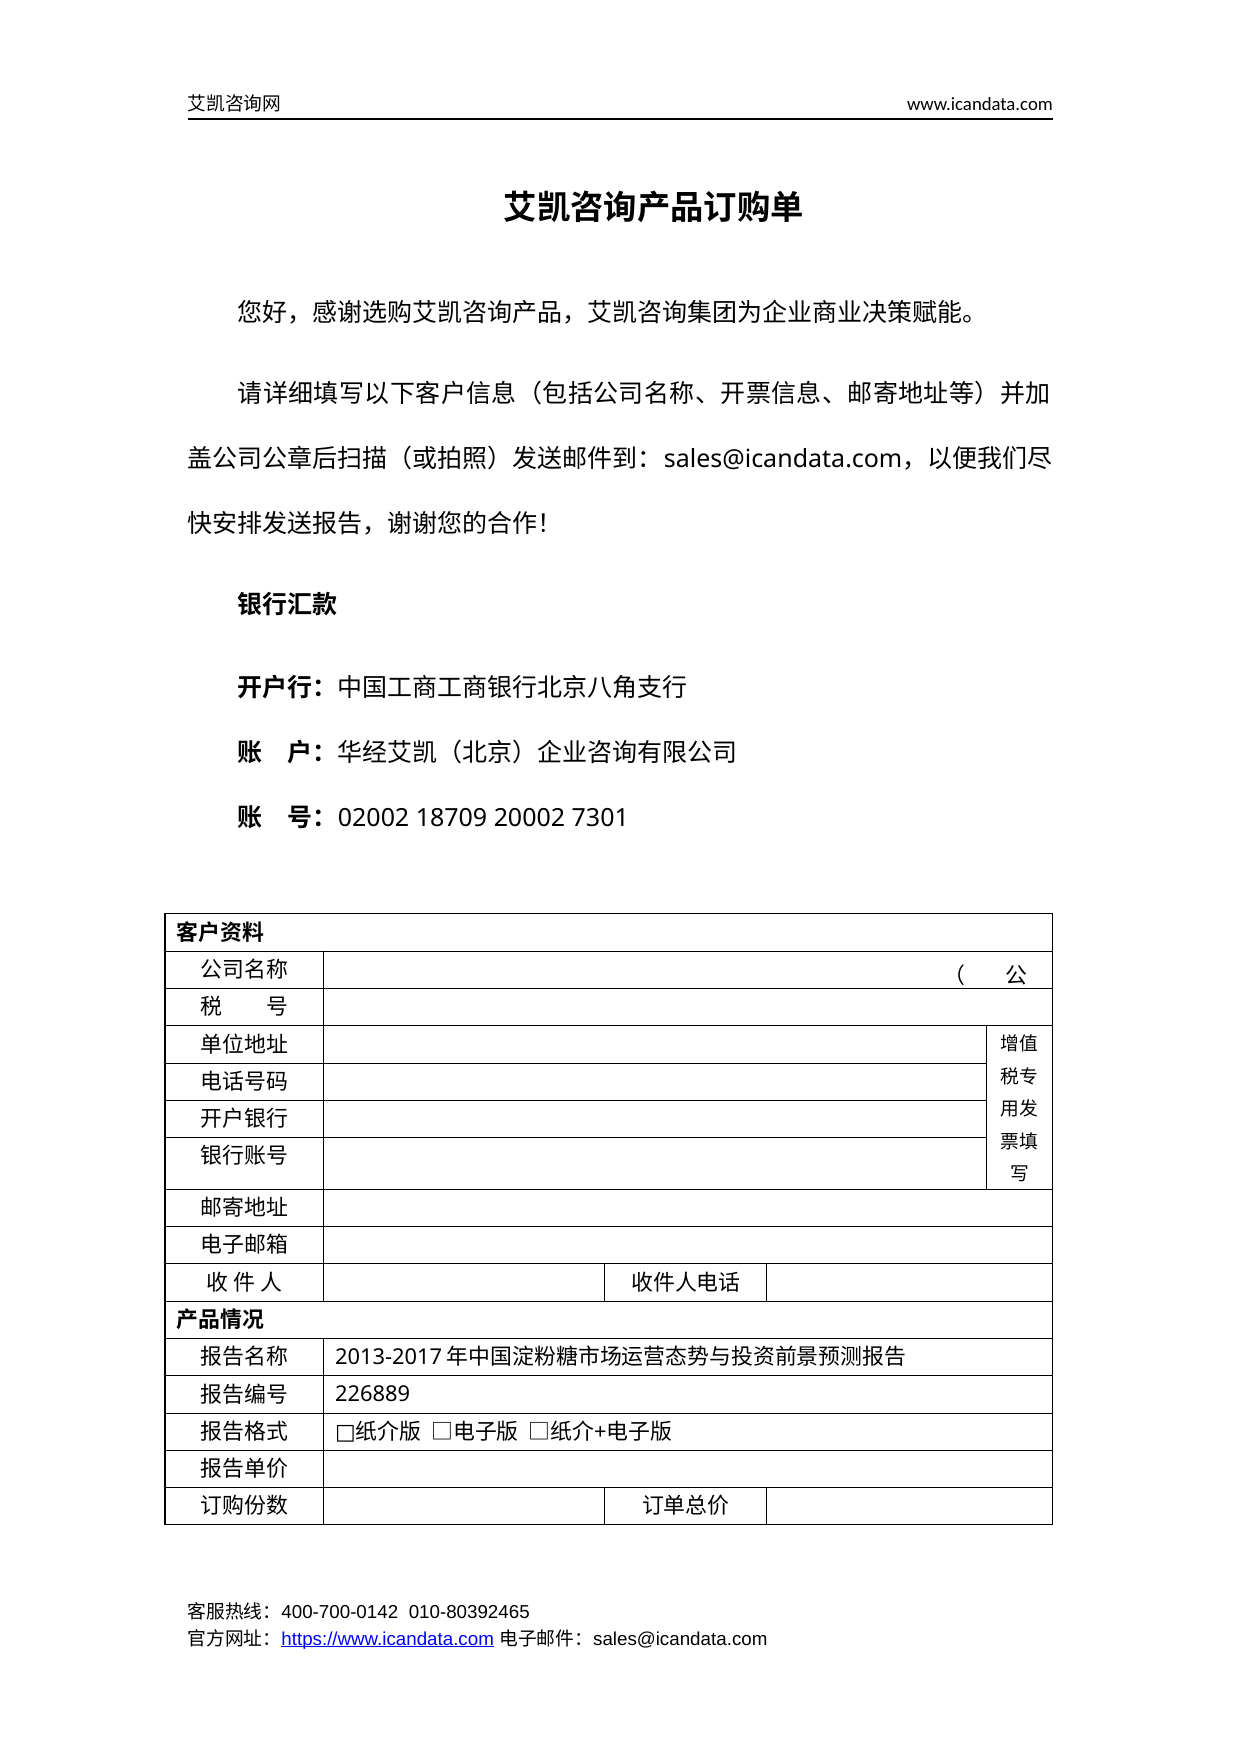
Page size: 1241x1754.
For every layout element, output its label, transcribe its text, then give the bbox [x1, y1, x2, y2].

table_cell [324, 1264, 604, 1301]
text 账 户：华经艾凯（北京）企业咨询有限公司 [187, 718, 1053, 783]
table_cell 电话号码 [166, 1064, 323, 1100]
text 账 号：02002 18709 20002 7301 [187, 783, 1053, 848]
table_cell [324, 1488, 604, 1524]
table_cell [324, 1451, 1052, 1487]
table_cell [324, 989, 1052, 1025]
table_cell [324, 952, 1052, 988]
table_cell 订单总价 [605, 1488, 766, 1524]
table_cell 报告名称 [166, 1339, 323, 1375]
table_cell 订购份数 [166, 1488, 323, 1524]
table_cell 产品情况 [166, 1302, 1052, 1338]
table_cell 税 号 [166, 989, 323, 1025]
table_cell [324, 1227, 1052, 1263]
table_cell 收件人电话 [605, 1264, 766, 1301]
table_cell 报告格式 [166, 1414, 323, 1450]
table_header 客户资料 [166, 914, 1052, 951]
text 银行汇款 [187, 570, 1053, 635]
text 您好，感谢选购艾凯咨询产品，艾凯咨询集团为企业商业决策赋能。 [187, 278, 1053, 343]
table_cell [324, 1064, 986, 1100]
table_cell [767, 1488, 1052, 1524]
table_cell [324, 1138, 986, 1189]
table_cell 公司名称 [166, 952, 323, 988]
table_cell 电子邮箱 [166, 1227, 323, 1263]
text 请详细填写以下客户信息（包括公司名称、开票信息、邮寄地址等）并加盖公司公章后扫描（或拍照）发送邮件到：sales@icandata.com，以便我们尽快安排发送报告，谢谢您的合作！ [187, 359, 1053, 554]
table_cell [324, 1101, 986, 1137]
table_cell [767, 1264, 1052, 1301]
table_cell 增值税专用发票填写 [987, 1026, 1052, 1189]
table_cell □纸介版 □电子版 □纸介+电子版 [324, 1414, 1052, 1450]
table_cell 报告编号 [166, 1376, 323, 1412]
table_cell 银行账号 [166, 1138, 323, 1189]
table_cell 报告单价 [166, 1451, 323, 1487]
table_cell [324, 1026, 986, 1062]
table_cell 2013-2017年中国淀粉糖市场运营态势与投资前景预测报告 [324, 1339, 1052, 1375]
table_cell 单位地址 [166, 1026, 323, 1062]
table_cell 开户银行 [166, 1101, 323, 1137]
text 开户行：中国工商工商银行北京八角支行 [187, 653, 1053, 718]
table_cell [324, 1190, 1052, 1226]
table_cell 邮寄地址 [166, 1190, 323, 1226]
text 艾凯咨询产品订购单 [187, 172, 1053, 237]
table_cell 收 件 人 [166, 1264, 323, 1301]
table_cell 226889 [324, 1376, 1052, 1412]
